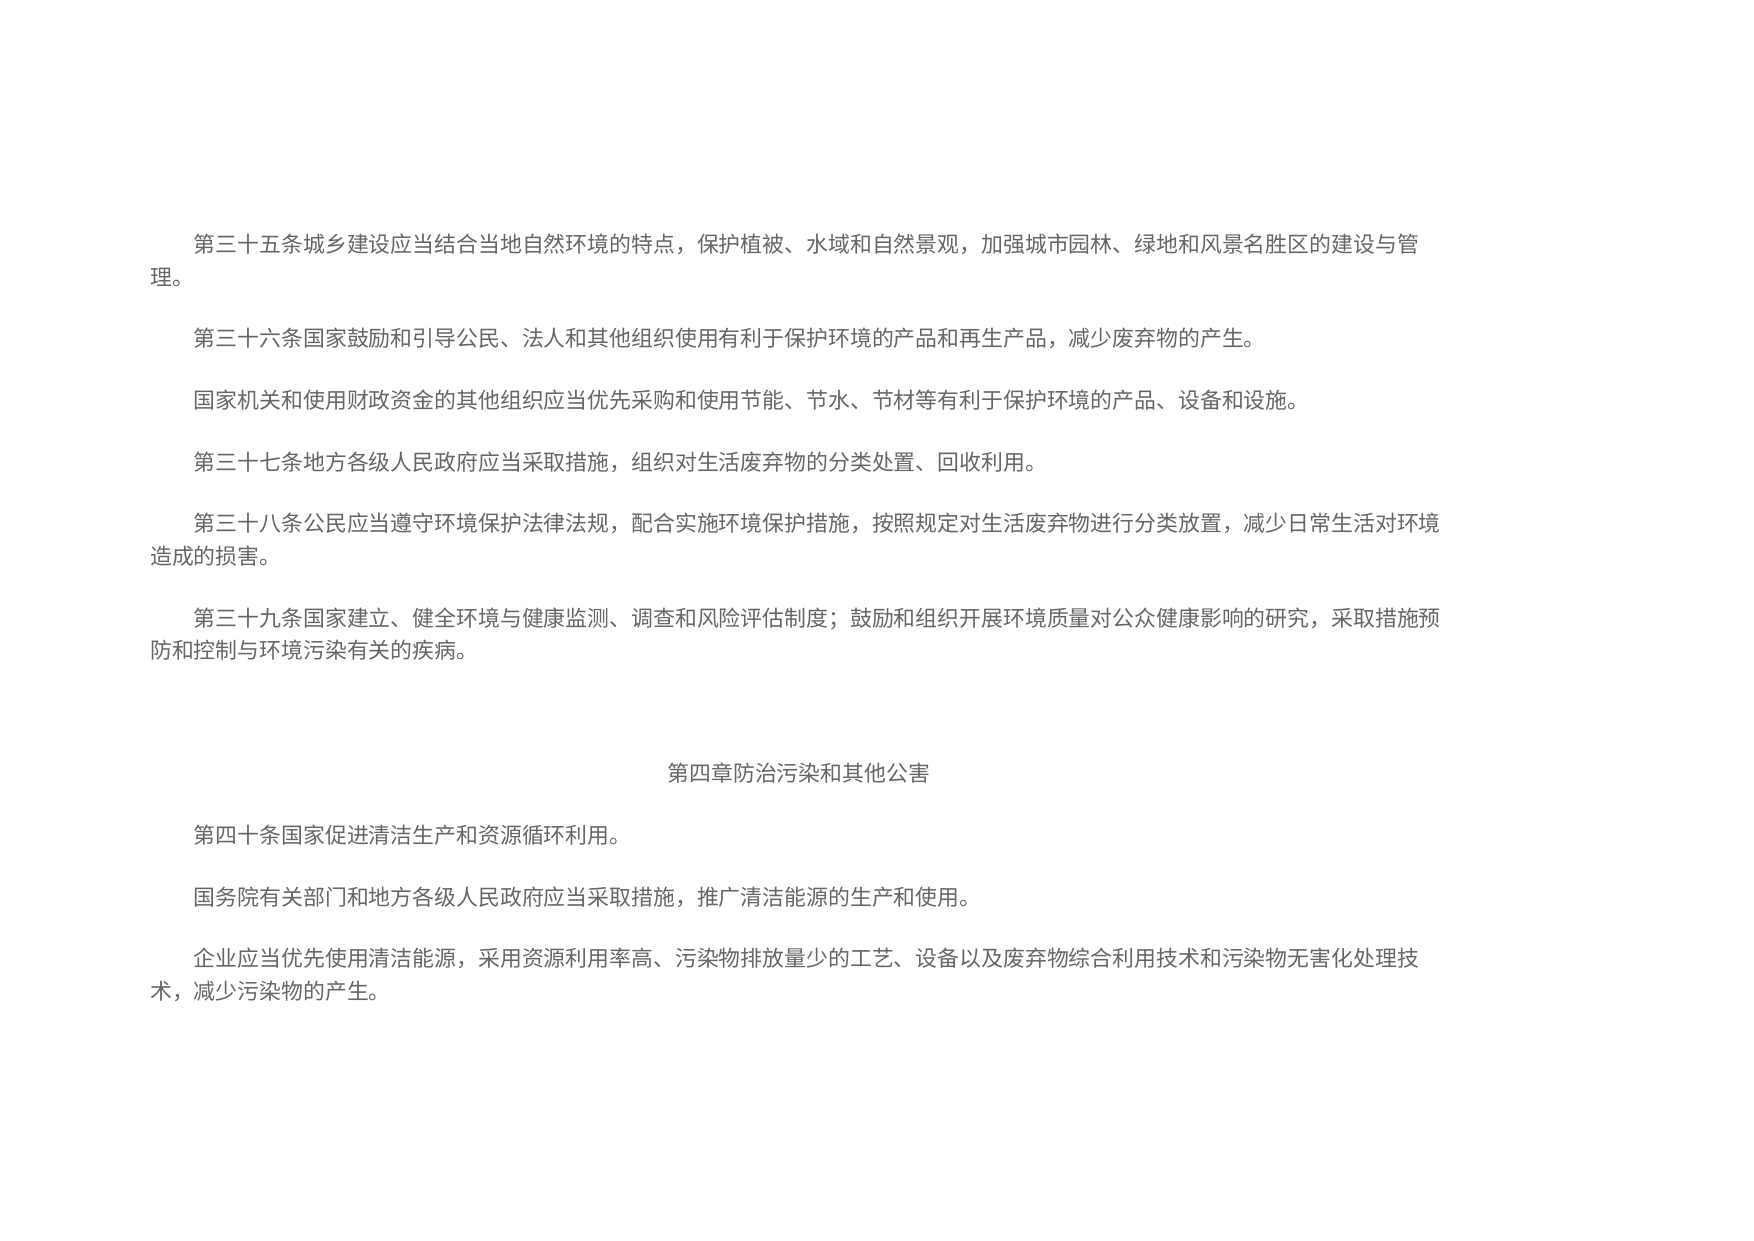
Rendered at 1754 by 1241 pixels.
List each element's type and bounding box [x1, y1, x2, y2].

table_header [150, 198, 1447, 1035]
